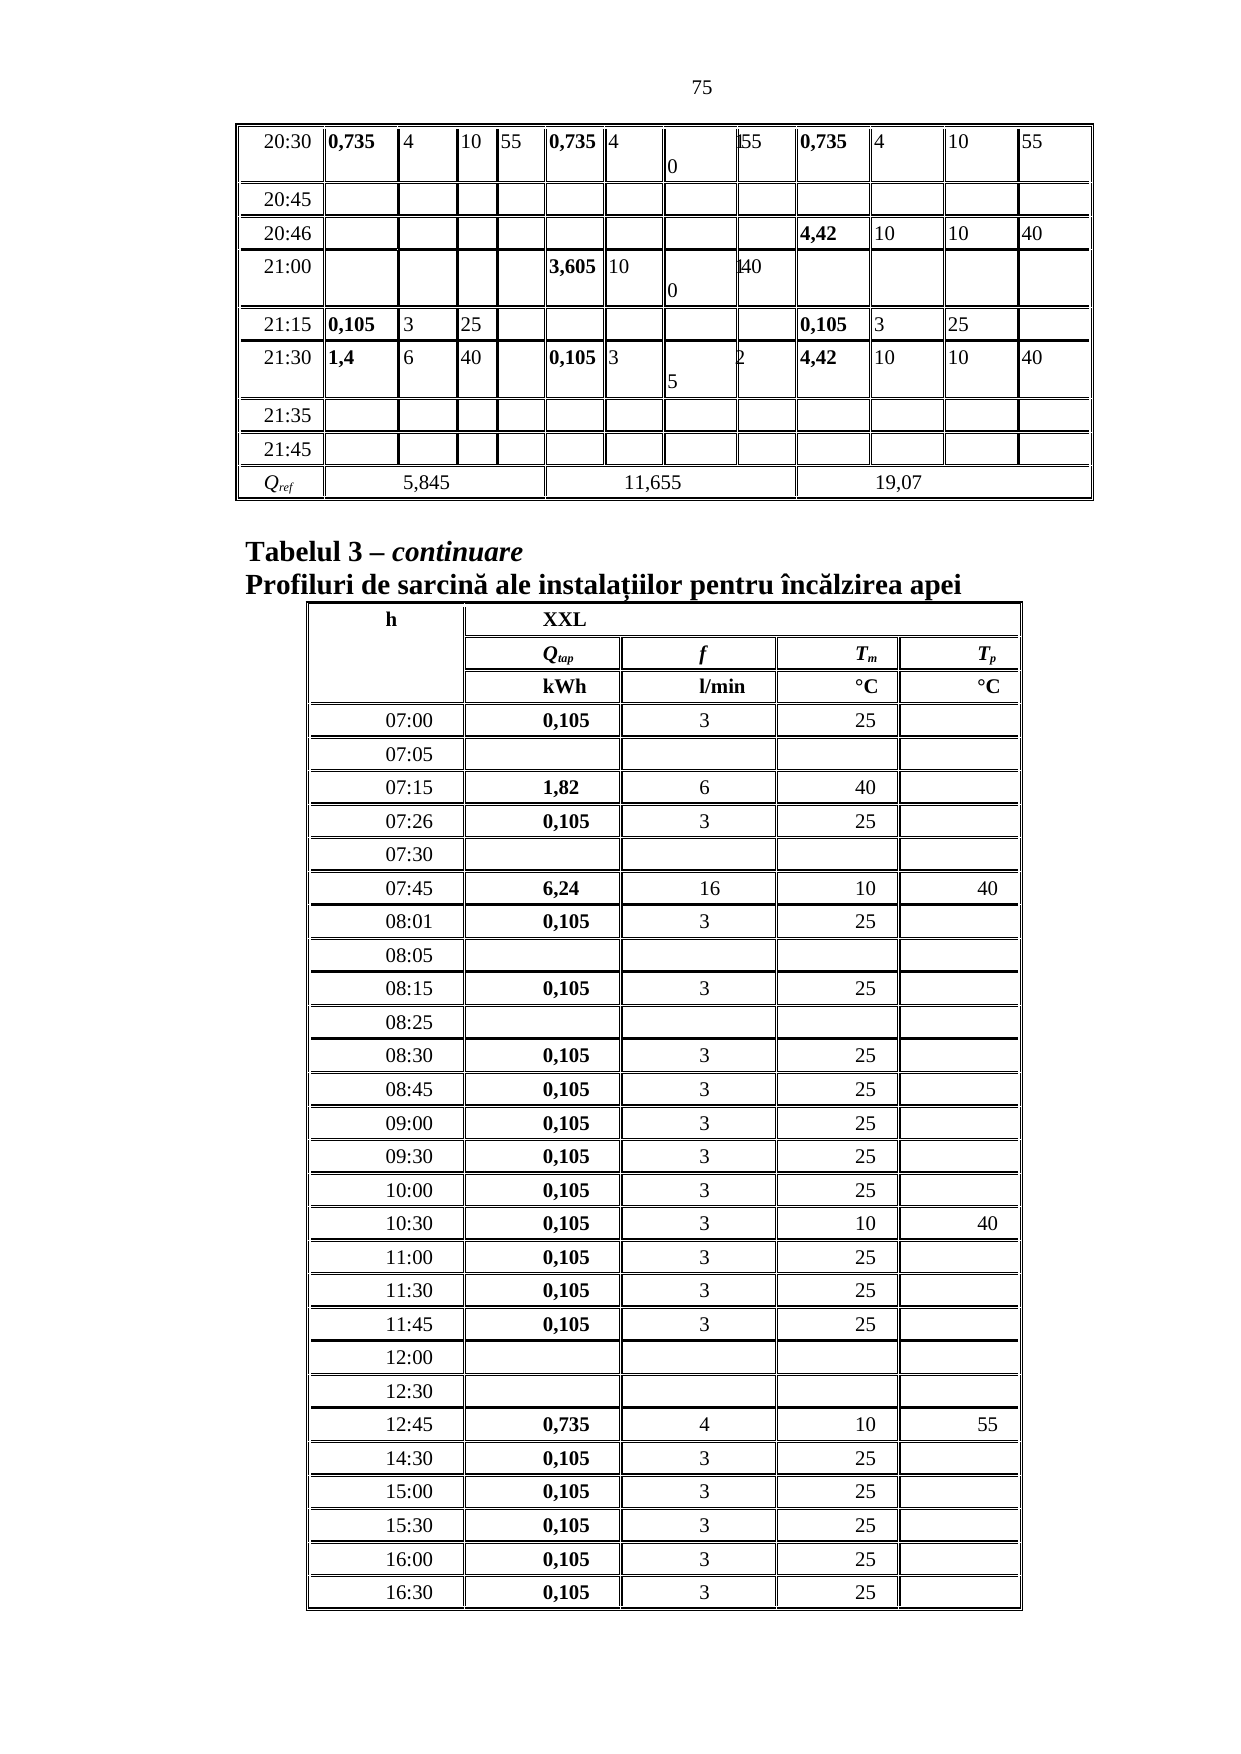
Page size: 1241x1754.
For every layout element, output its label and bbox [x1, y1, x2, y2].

table_cell [189, 123, 1140, 1611]
